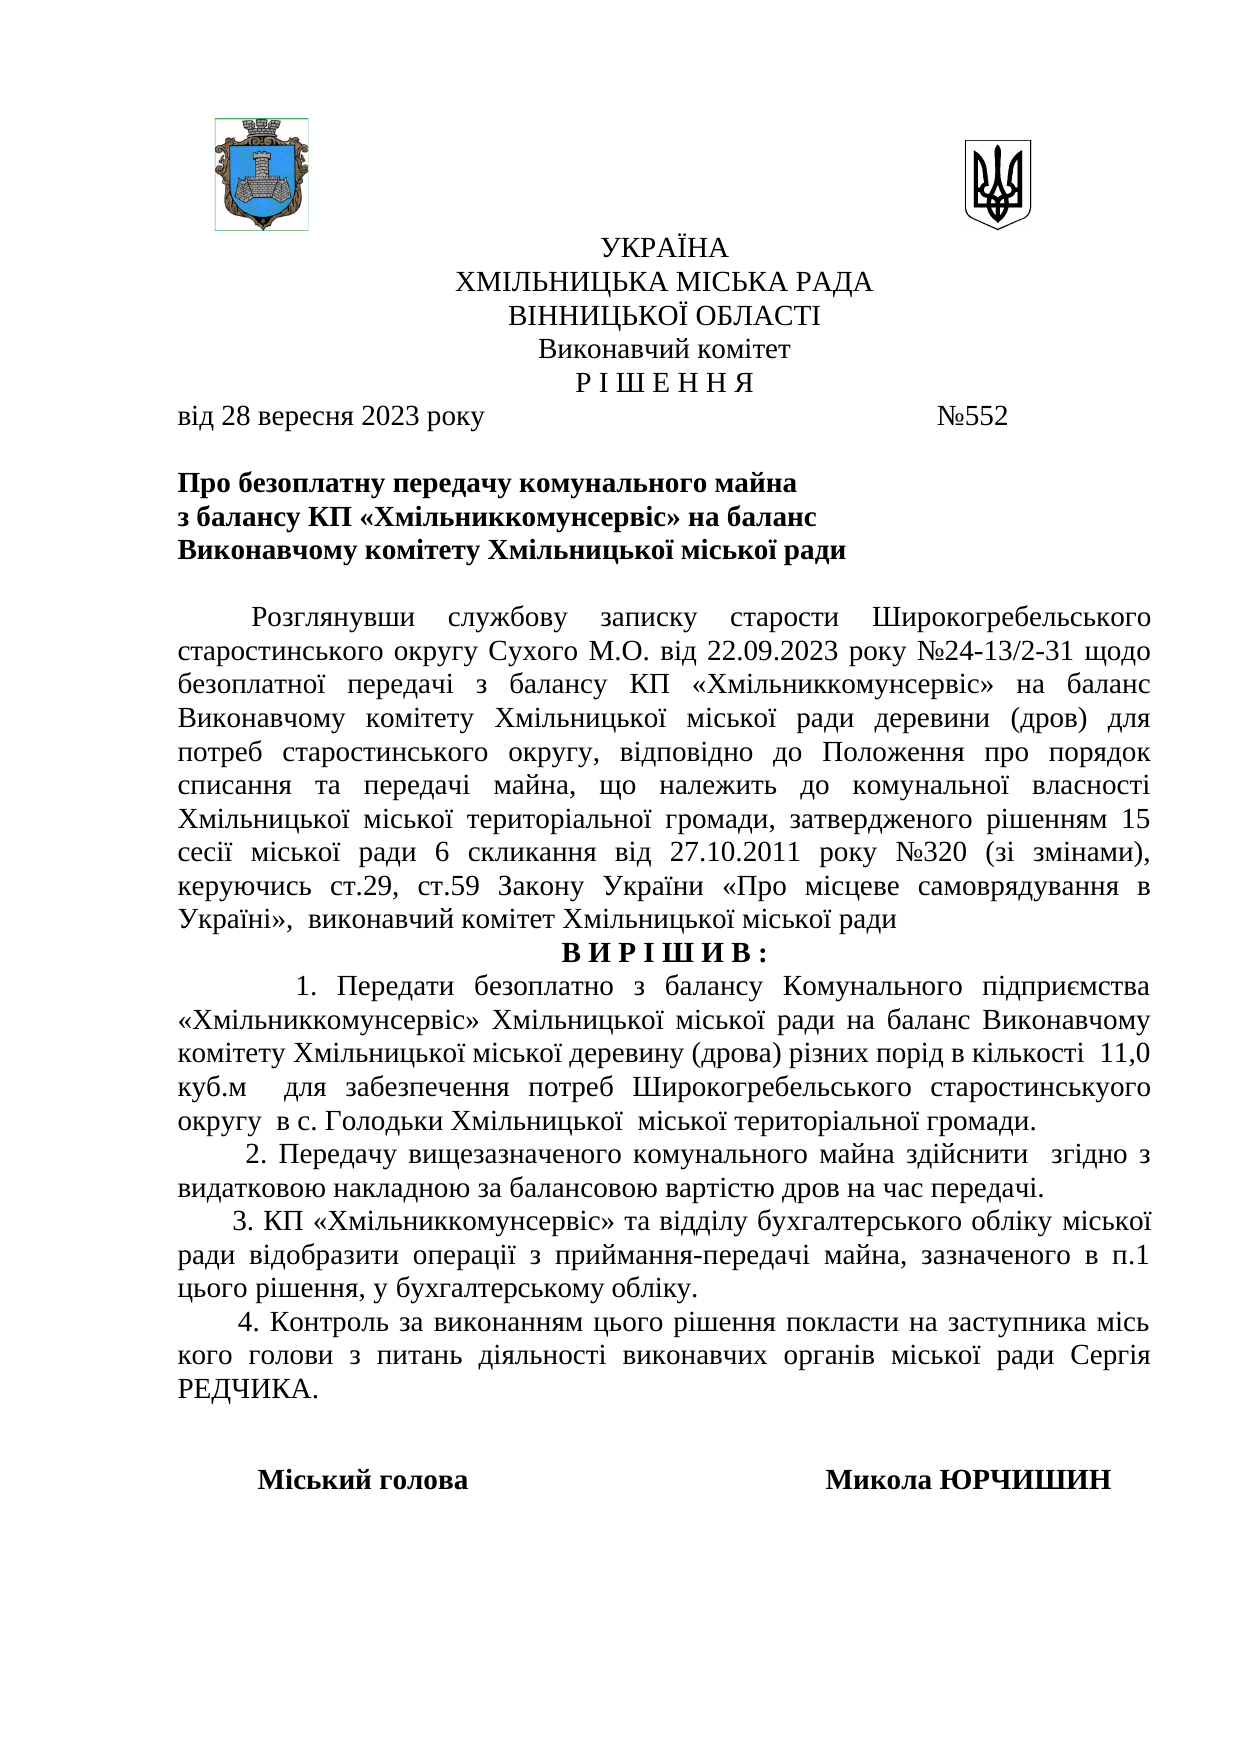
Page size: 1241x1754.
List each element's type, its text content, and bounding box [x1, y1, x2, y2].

picture [214, 118, 309, 231]
text 1. Передати безоплатно з балансу Комунального підприємства «Хмільниккомунсервіс» Хмільницької міської ради на баланс Виконавчому комітету Хмільницької міської деревину (дрова) різних порід в кількості 11,0 куб.м для забезпечення потреб Широкогребельського старостинськуого округу в с. Голодьки Хмільницької міської територіальної громади. [177, 968, 1152, 1136]
text 2. Передачу вищезазначеного комунального майна здійснити згідно з видатковою накладною за балансовою вартістю дров на час передачі. [177, 1136, 1152, 1203]
text ХМІЛЬНИЦЬКА МІСЬКА РАДА [177, 264, 1152, 298]
text 4. Контроль за виконанням цього рішення покласти на заступника місь кого голови з питань діяльності виконавчих органів міської ради Сергія РЕДЧИКА. [177, 1304, 1152, 1404]
text Міський голова Микола ЮРЧИШИН [177, 1462, 1152, 1496]
text Про безоплатну передачу комунального майна [177, 465, 1152, 499]
text В И Р І Ш И В : [177, 935, 1152, 968]
text Виконавчий комітет [177, 331, 1152, 365]
text 3. КП «Хмільниккомунсервіс» та відділу бухгалтерського обліку міської ради відобразити операції з приймання-передачі майна, зазначеного в п.1 цього рішення, у бухгалтерському обліку. [177, 1203, 1152, 1304]
text Р І Ш Е Н Н Я [177, 365, 1152, 398]
text Розглянувши службову записку старости Широкогребельського старостинського округу Сухого М.О. від 22.09.2023 року №24-13/2-31 щодо безоплатної передачі з балансу КП «Хмільниккомунсервіс» на баланс Виконавчому комітету Хмільницької міської ради деревини (дров) для потреб старостинського округу, відповідно до Положення про порядок списання та передачі майна, що належить до комунальної власності Хмільницької міської територіальної громади, затвердженого рішенням 15 сесії міської ради 6 скликання від 27.10.2011 року №320 (зі змінами), керуючись ст.29, ст.59 Закону України «Про місцеве самоврядування в Україні», виконавчий комітет Хмільницької міської ради [177, 599, 1152, 935]
text від 28 вересня 2023 року №552 [177, 398, 1152, 432]
text Виконавчому комітету Хмільницької міської ради [177, 532, 1152, 566]
text ВІННИЦЬКОЇ ОБЛАСТІ [177, 298, 1152, 331]
picture [964, 140, 1032, 231]
text з балансу КП «Хмільниккомунсервіс» на баланс [177, 499, 1152, 532]
text УКРАЇНА [177, 231, 1152, 264]
